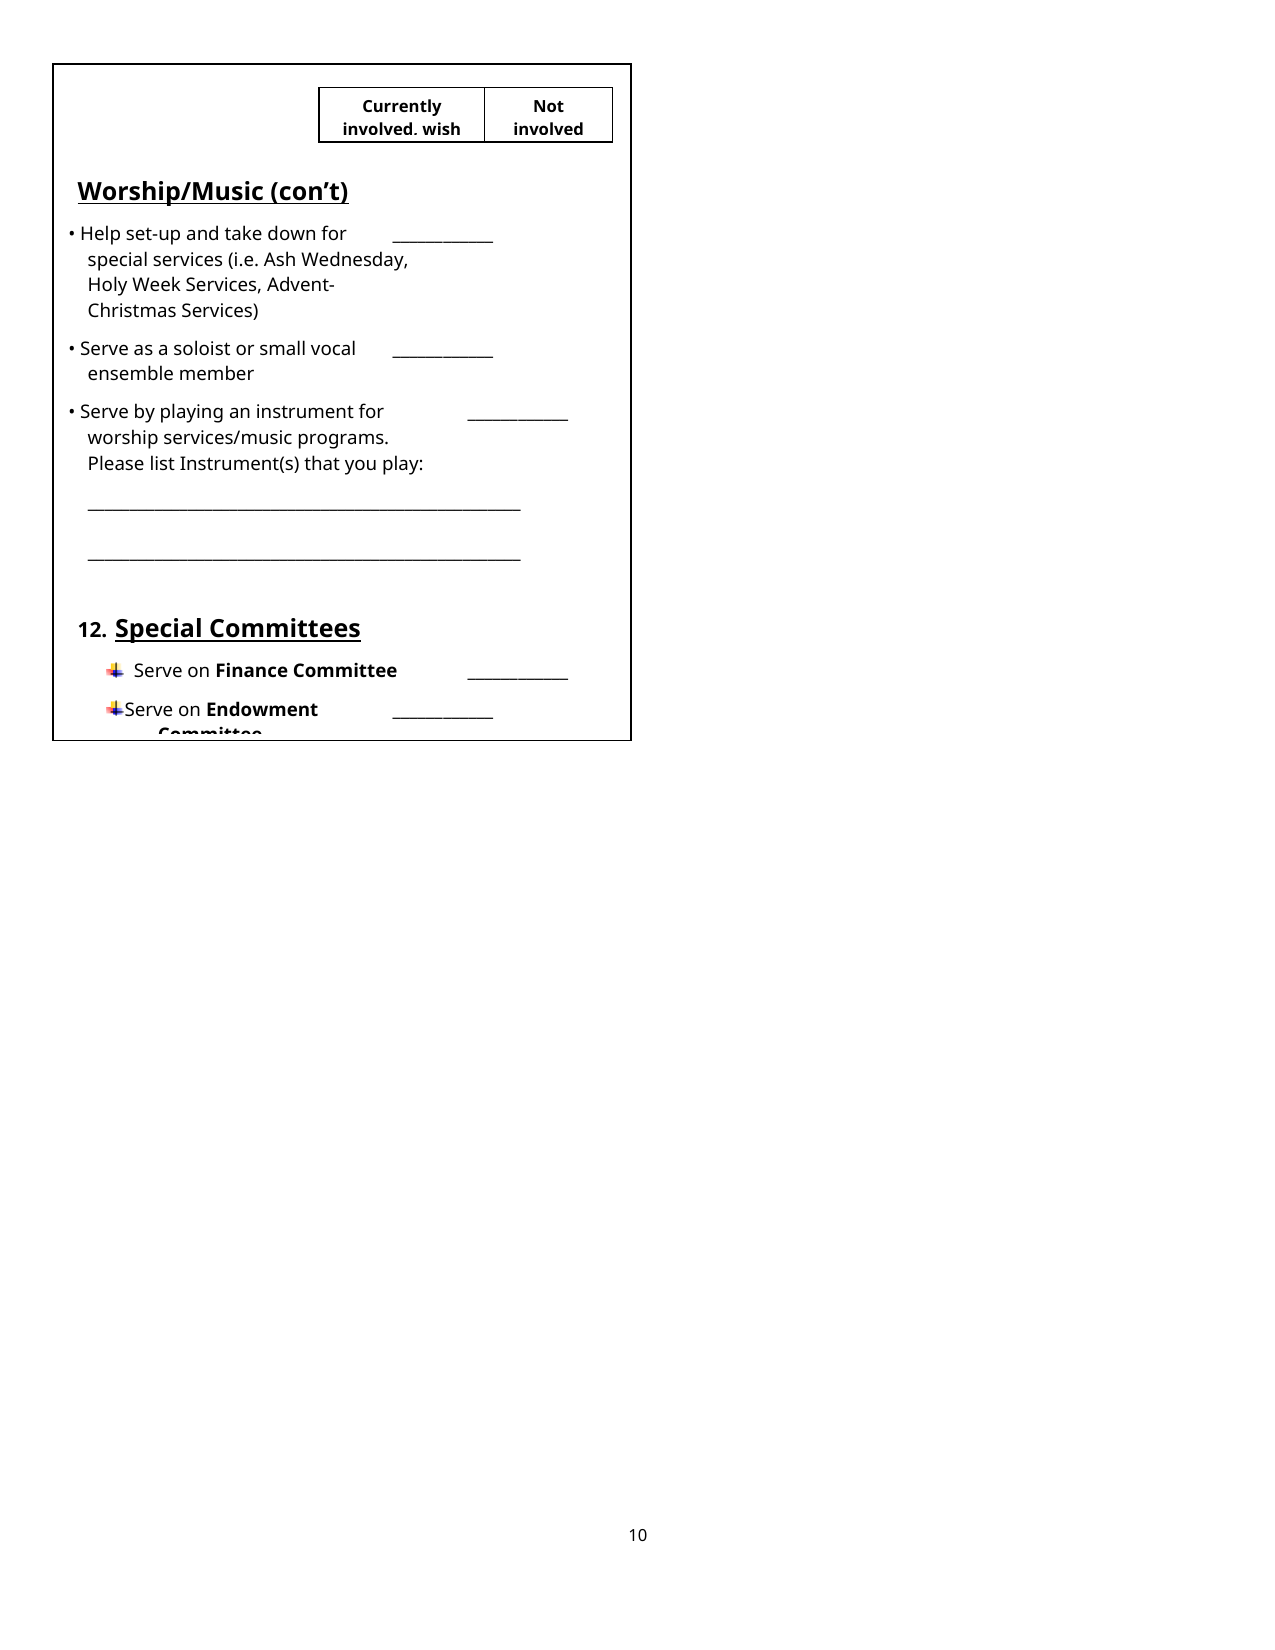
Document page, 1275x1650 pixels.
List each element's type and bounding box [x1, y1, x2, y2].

picture [106, 699, 124, 716]
picture [106, 661, 124, 678]
